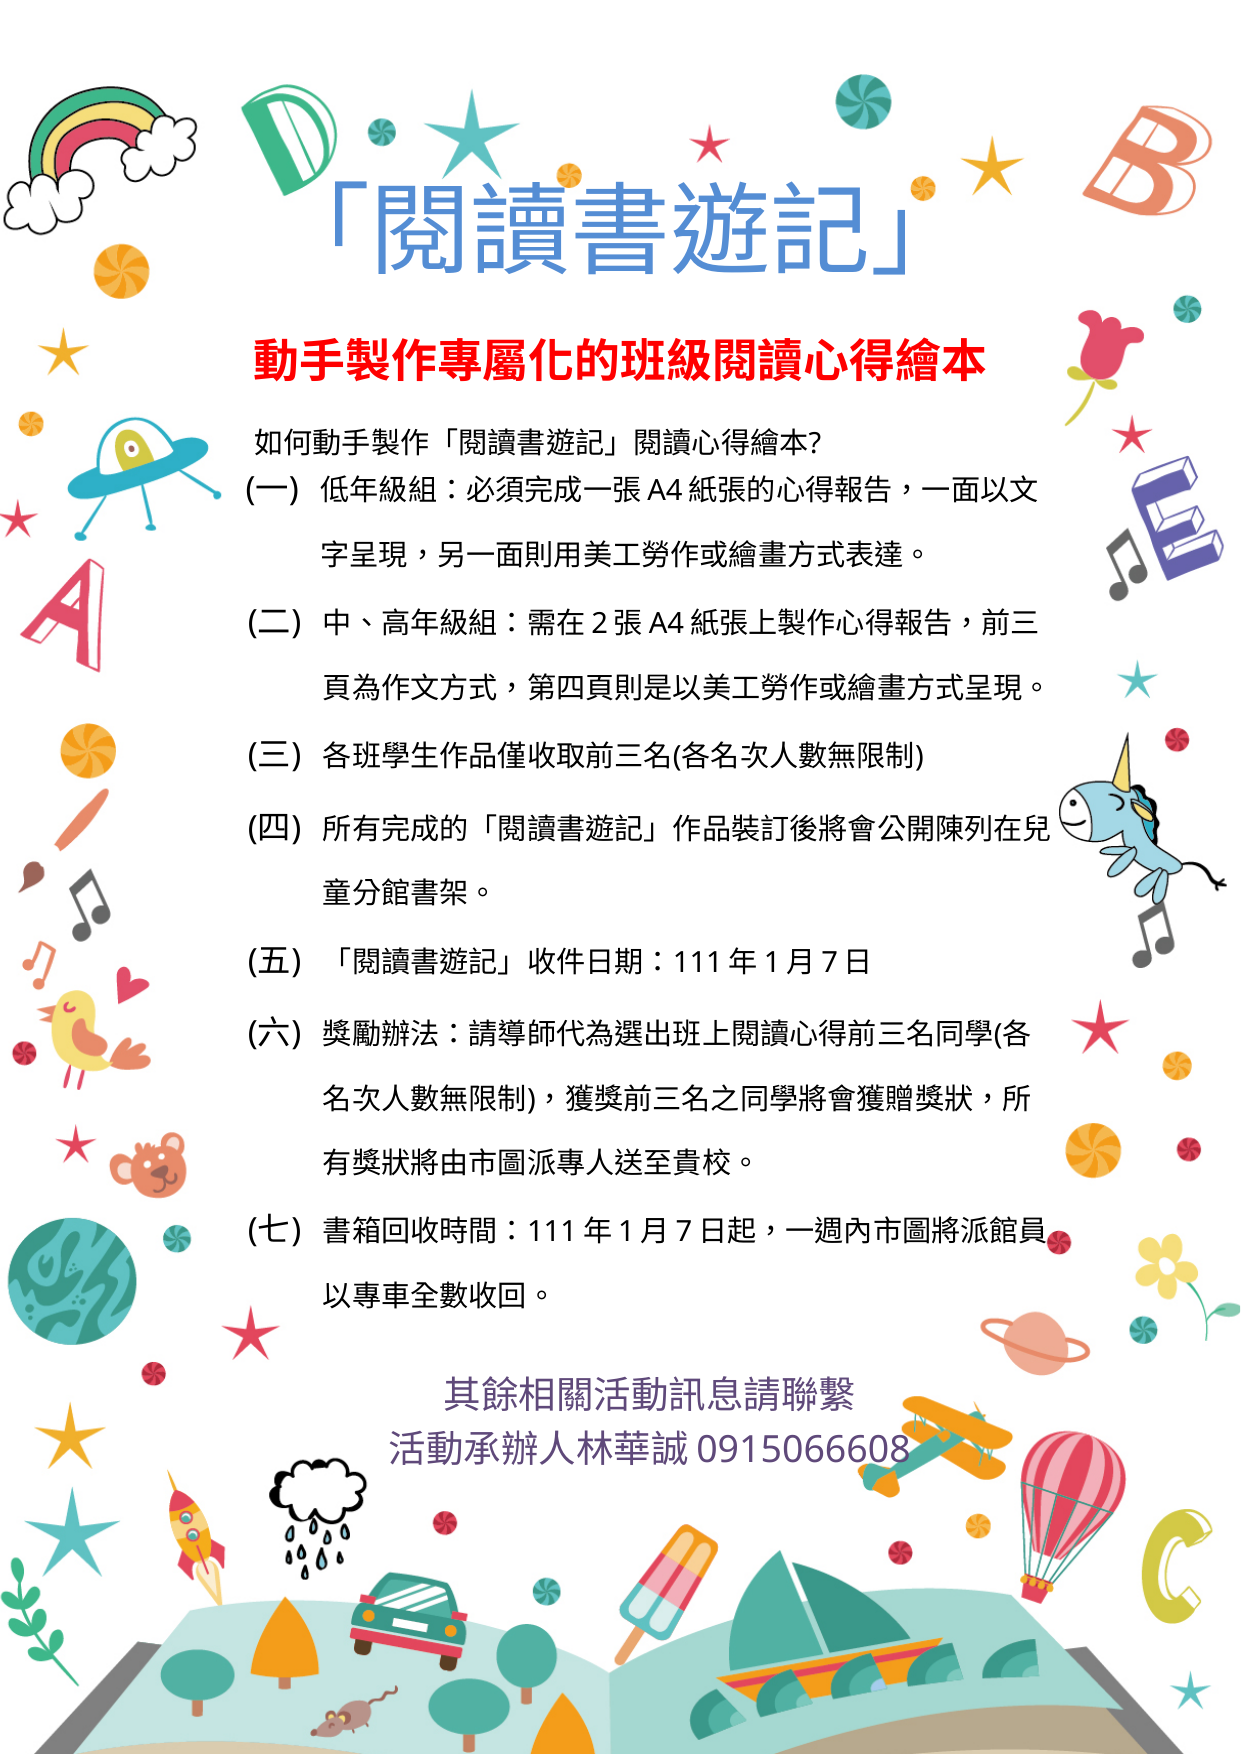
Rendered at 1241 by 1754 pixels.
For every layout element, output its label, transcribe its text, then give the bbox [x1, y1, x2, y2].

picture [0, 57, 1241, 1754]
list 「閱讀書遊記」收件日期：111年1月7日 [248, 933, 1053, 982]
list 書箱回收時間：111年1月7日起，一週內市圖將派館員以專車全數收回。 [248, 1203, 1053, 1314]
list 獎勵辦法：請導師代為選出班上閱讀心得前三名同學(各名次人數無限制)，獲獎前三名之同學將會獲贈獎狀，所有獎狀將由市圖派專人送至貴校。 [248, 1006, 1053, 1182]
list 低年級組：必須完成一張A4紙張的心得報告，一面以文字呈現，另一面則用美工勞作或繪畫方式表達。 [245, 462, 1053, 574]
text 活動承辦人林華誠0915066608 [246, 1419, 1053, 1474]
text 動手製作專屬化的班級閱讀心得繪本 [187, 324, 1053, 390]
text 其餘相關活動訊息請聯繫 [246, 1365, 1053, 1419]
text 如何動手製作「閱讀書遊記」閱讀心得繪本? [187, 419, 1053, 462]
list 各班學生作品僅收取前三名(各名次人數無限制) [248, 728, 1053, 776]
list 所有完成的「閱讀書遊記」作品裝訂後將會公開陳列在兒童分館書架。 [248, 801, 1053, 912]
list 中、高年級組：需在2張A4紙張上製作心得報告，前三頁為作文方式，第四頁則是以美工勞作或繪畫方式呈現。 [248, 595, 1053, 707]
text 「閱讀書遊記」 [187, 150, 1053, 295]
